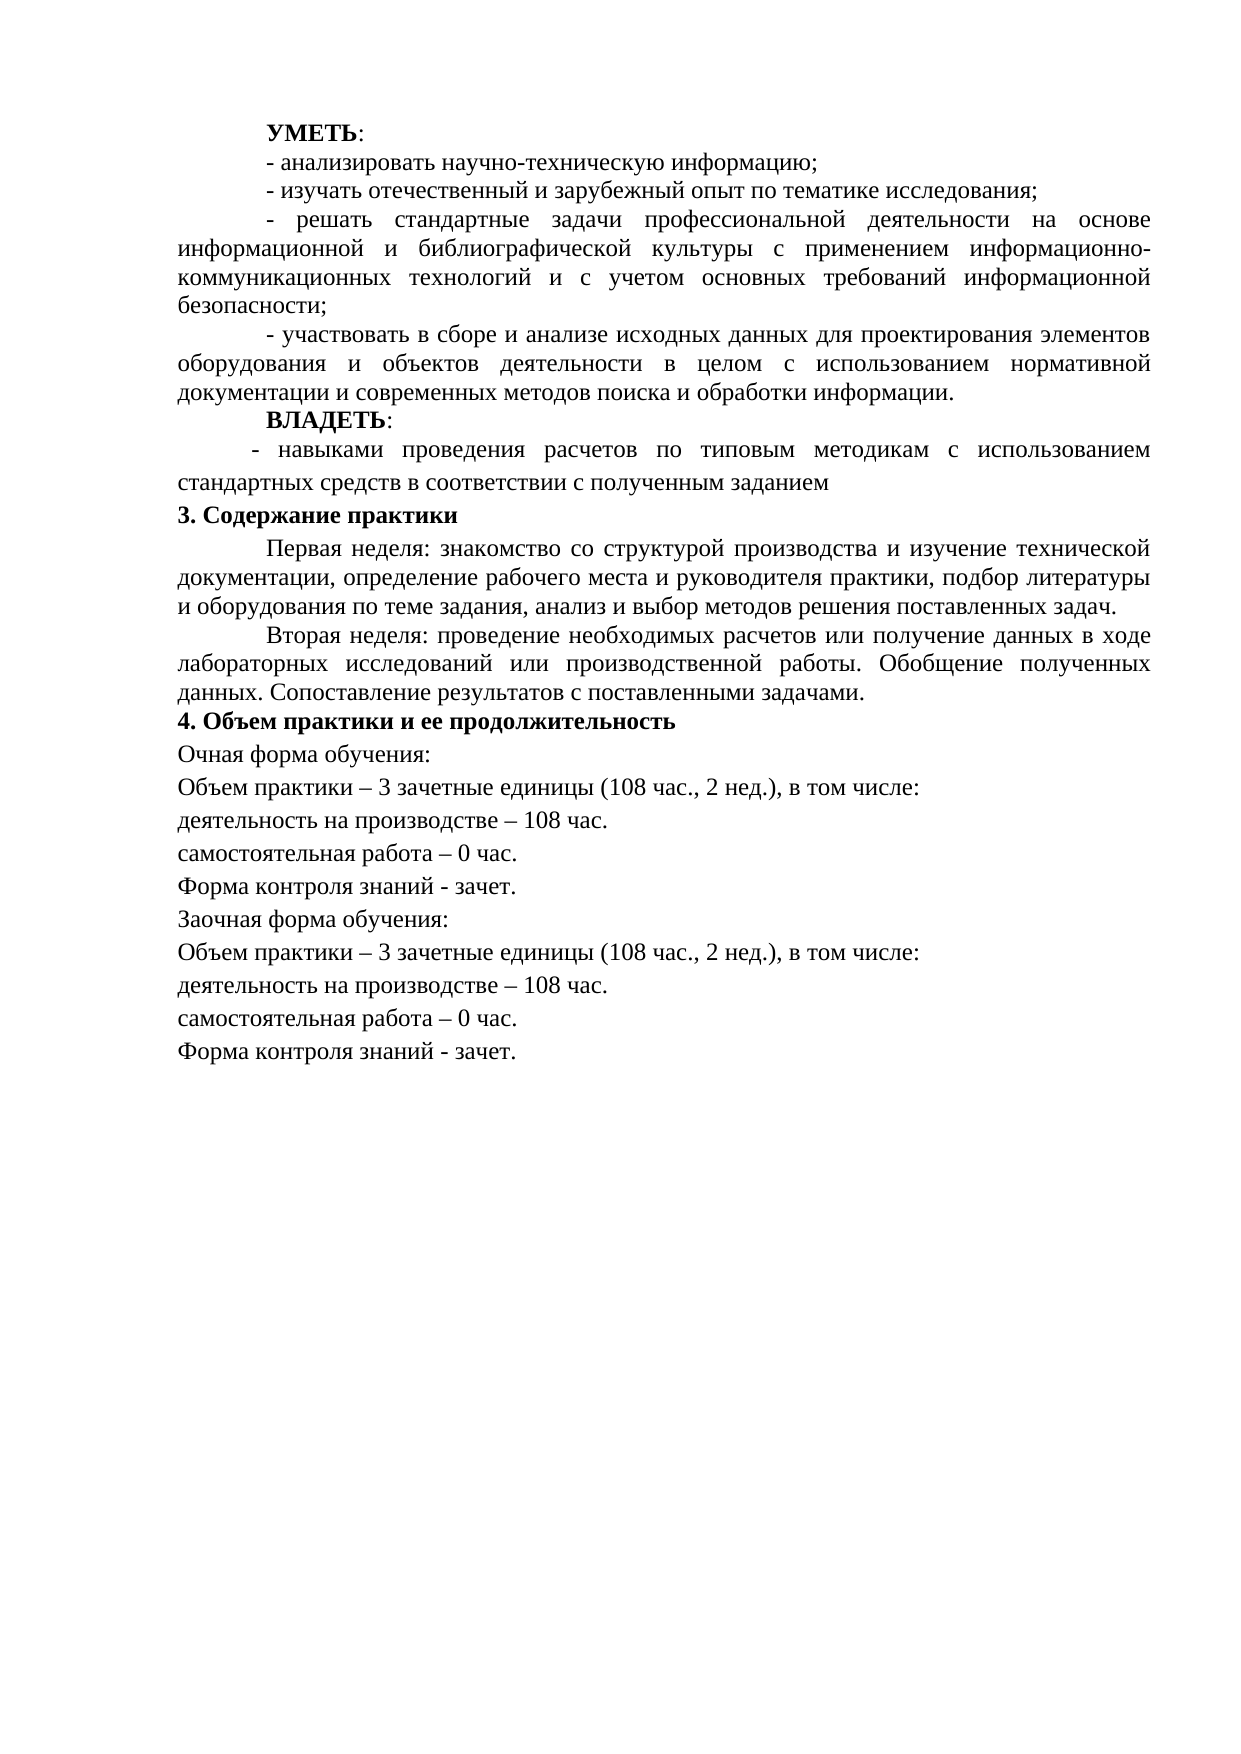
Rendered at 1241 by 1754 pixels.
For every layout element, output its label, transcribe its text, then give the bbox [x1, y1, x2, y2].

text - участвовать в сборе и анализе исходных данных для проектирования элементов оборудования и объектов деятельности в целом с использованием нормативной документации и современных методов поиска и обработки информации. [177, 319, 1152, 406]
text Заочная форма обучения: [177, 904, 1152, 933]
text 3. Содержание практики [177, 500, 1152, 529]
text Очная форма обучения: [177, 739, 1152, 768]
text УМЕТЬ: [177, 118, 1152, 147]
text самостоятельная работа – 0 час. [177, 838, 1152, 867]
text деятельность на производстве – 108 час. [177, 805, 1152, 834]
text Форма контроля знаний - зачет. [177, 871, 1152, 900]
text - навыками проведения расчетов по типовым методикам с использованием стандартных средств в соответствии с полученным заданием [177, 434, 1152, 496]
text Объем практики – 3 зачетные единицы (108 час., 2 нед.), в том числе: [177, 772, 1152, 801]
text Объем практики – 3 зачетные единицы (108 час., 2 нед.), в том числе: [177, 937, 1152, 966]
text 4. Объем практики и ее продолжительность [177, 706, 1152, 735]
text Форма контроля знаний - зачет. [177, 1036, 1152, 1065]
text Первая неделя: знакомство со структурой производства и изучение технической документации, определение рабочего места и руководителя практики, подбор литературы и оборудования по теме задания, анализ и выбор методов решения поставленных задач. [177, 533, 1152, 620]
text - анализировать научно-техническую информацию; [177, 147, 1152, 176]
text - решать стандартные задачи профессиональной деятельности на основе информационной и библиографической культуры с применением информационно-коммуникационных технологий и с учетом основных требований информационной безопасности; [177, 204, 1152, 319]
text деятельность на производстве – 108 час. [177, 970, 1152, 999]
text - изучать отечественный и зарубежный опыт по тематике исследования; [177, 176, 1152, 204]
text Вторая неделя: проведение необходимых расчетов или получение данных в ходе лабораторных исследований или производственной работы. Обобщение полученных данных. Сопоставление результатов с поставленными задачами. [177, 620, 1152, 706]
text ВЛАДЕТЬ: [177, 406, 1152, 434]
text самостоятельная работа – 0 час. [177, 1003, 1152, 1032]
